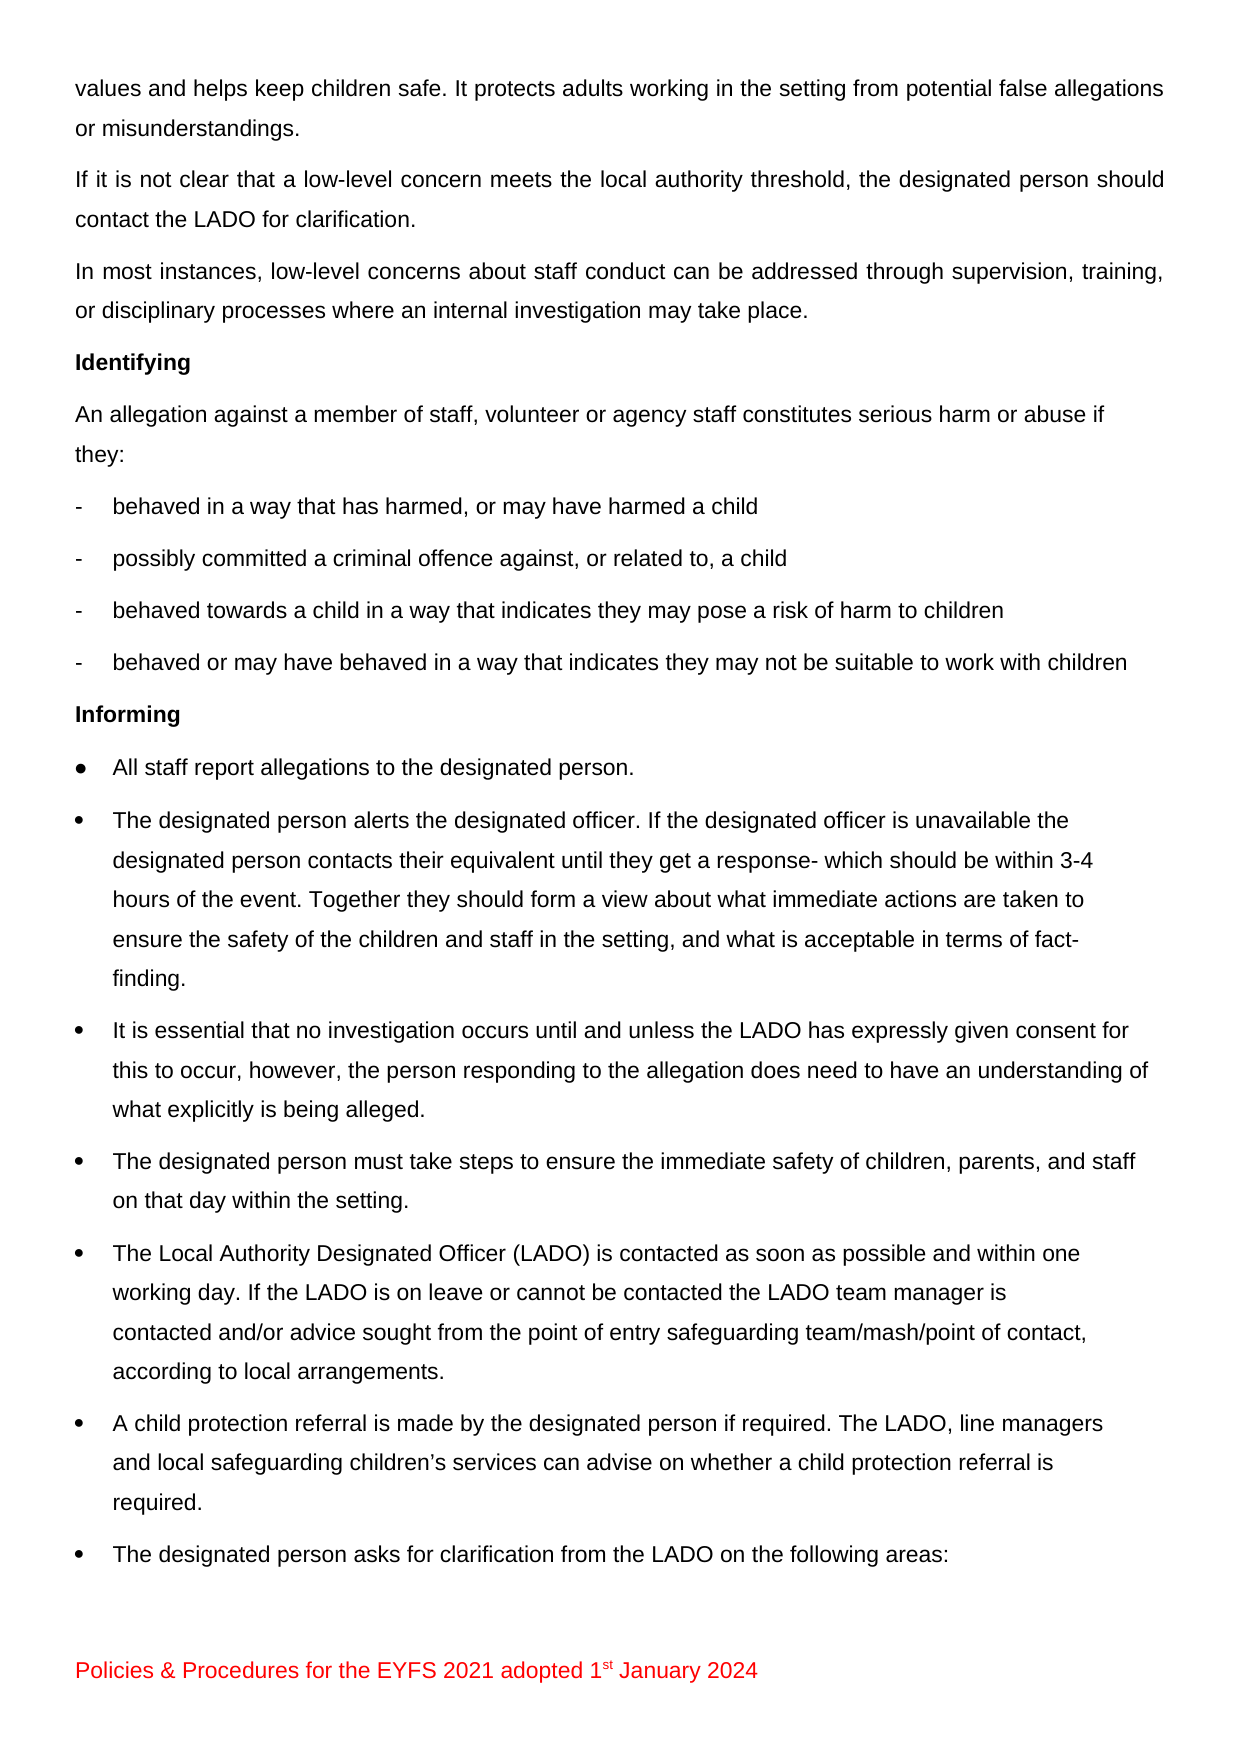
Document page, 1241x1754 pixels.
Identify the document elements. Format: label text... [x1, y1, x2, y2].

text An allegation against a member of staff, volunteer or agency staff constitutes serious harm or abuse if they: [75, 401, 1151, 467]
list behaved towards a child in a way that indicates they may pose a risk of harm to children [75, 597, 1151, 623]
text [75, 75, 1165, 141]
list A child protection referral is made by the designated person if required. The LADO, line managers and local safeguarding children’s services can advise on whether a child protection referral is required. [75, 1410, 1106, 1515]
list The designated person asks for clarification from the LADO on the following areas: [75, 1541, 1106, 1567]
text Informing [75, 701, 1151, 727]
text In most instances, low-level concerns about staff conduct can be addressed through supervision, training, or disciplinary processes where an internal investigation may take place. [75, 258, 1165, 324]
list It is essential that no investigation occurs until and unless the LADO has expressly given consent for this to occur, however, the person responding to the allegation does need to have an understanding of what explicitly is being alleged. [75, 1017, 1151, 1122]
list All staff report allegations to the designated person. [75, 753, 1151, 781]
list behaved or may have behaved in a way that indicates they may not be suitable to work with children [75, 649, 1151, 675]
list The designated person alerts the designated officer. If the designated officer is unavailable the designated person contacts their equivalent until they get a response- which should be within 3-4 hours of the event. Together they should form a view about what immediate actions are taken to ensure the safety of the children and staff in the setting, and what is acceptable in terms of fact-finding. [75, 807, 1151, 991]
list possibly committed a criminal offence against, or related to, a child [75, 545, 1151, 571]
text If it is not clear that a low-level concern meets the local authority threshold, the designated person should contact the LADO for clarification. [75, 166, 1165, 232]
list The designated person must take steps to ensure the immediate safety of children, parents, and staff on that day within the setting. [75, 1148, 1151, 1214]
list The Local Authority Designated Officer (LADO) is contacted as soon as possible and within one working day. If the LADO is on leave or cannot be contacted the LADO team manager is contacted and/or advice sought from the point of entry safeguarding team/mash/point of contact, according to local arrangements. [75, 1239, 1106, 1384]
list behaved in a way that has harmed, or may have harmed a child [75, 493, 1151, 519]
text Identifying [75, 349, 1151, 376]
